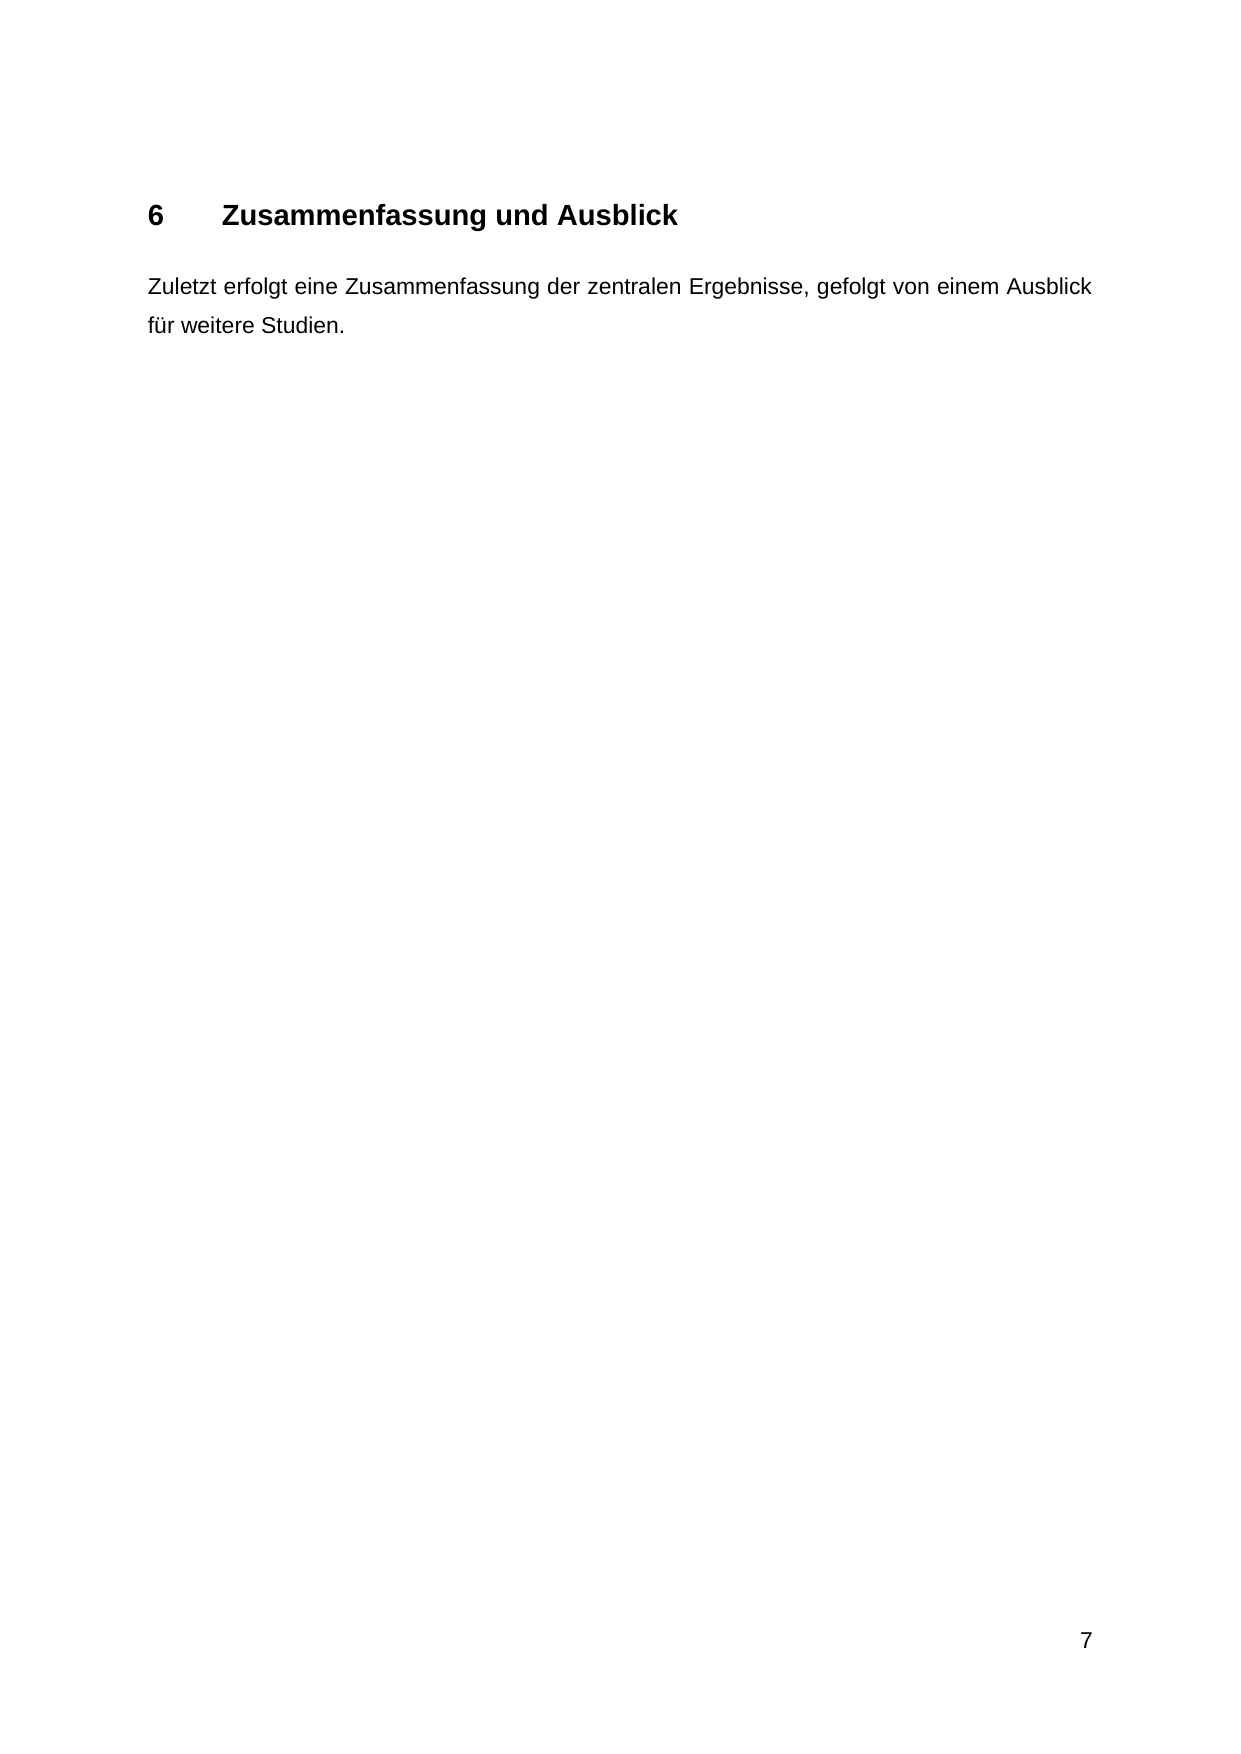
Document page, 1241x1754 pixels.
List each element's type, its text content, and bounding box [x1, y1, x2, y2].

subtitle Zusammenfassung und Ausblick [148, 198, 1092, 231]
text Zuletzt erfolgt eine Zusammenfassung der zentralen Ergebnisse, gefolgt von einem Ausblick für weitere Studien. [148, 273, 1092, 339]
